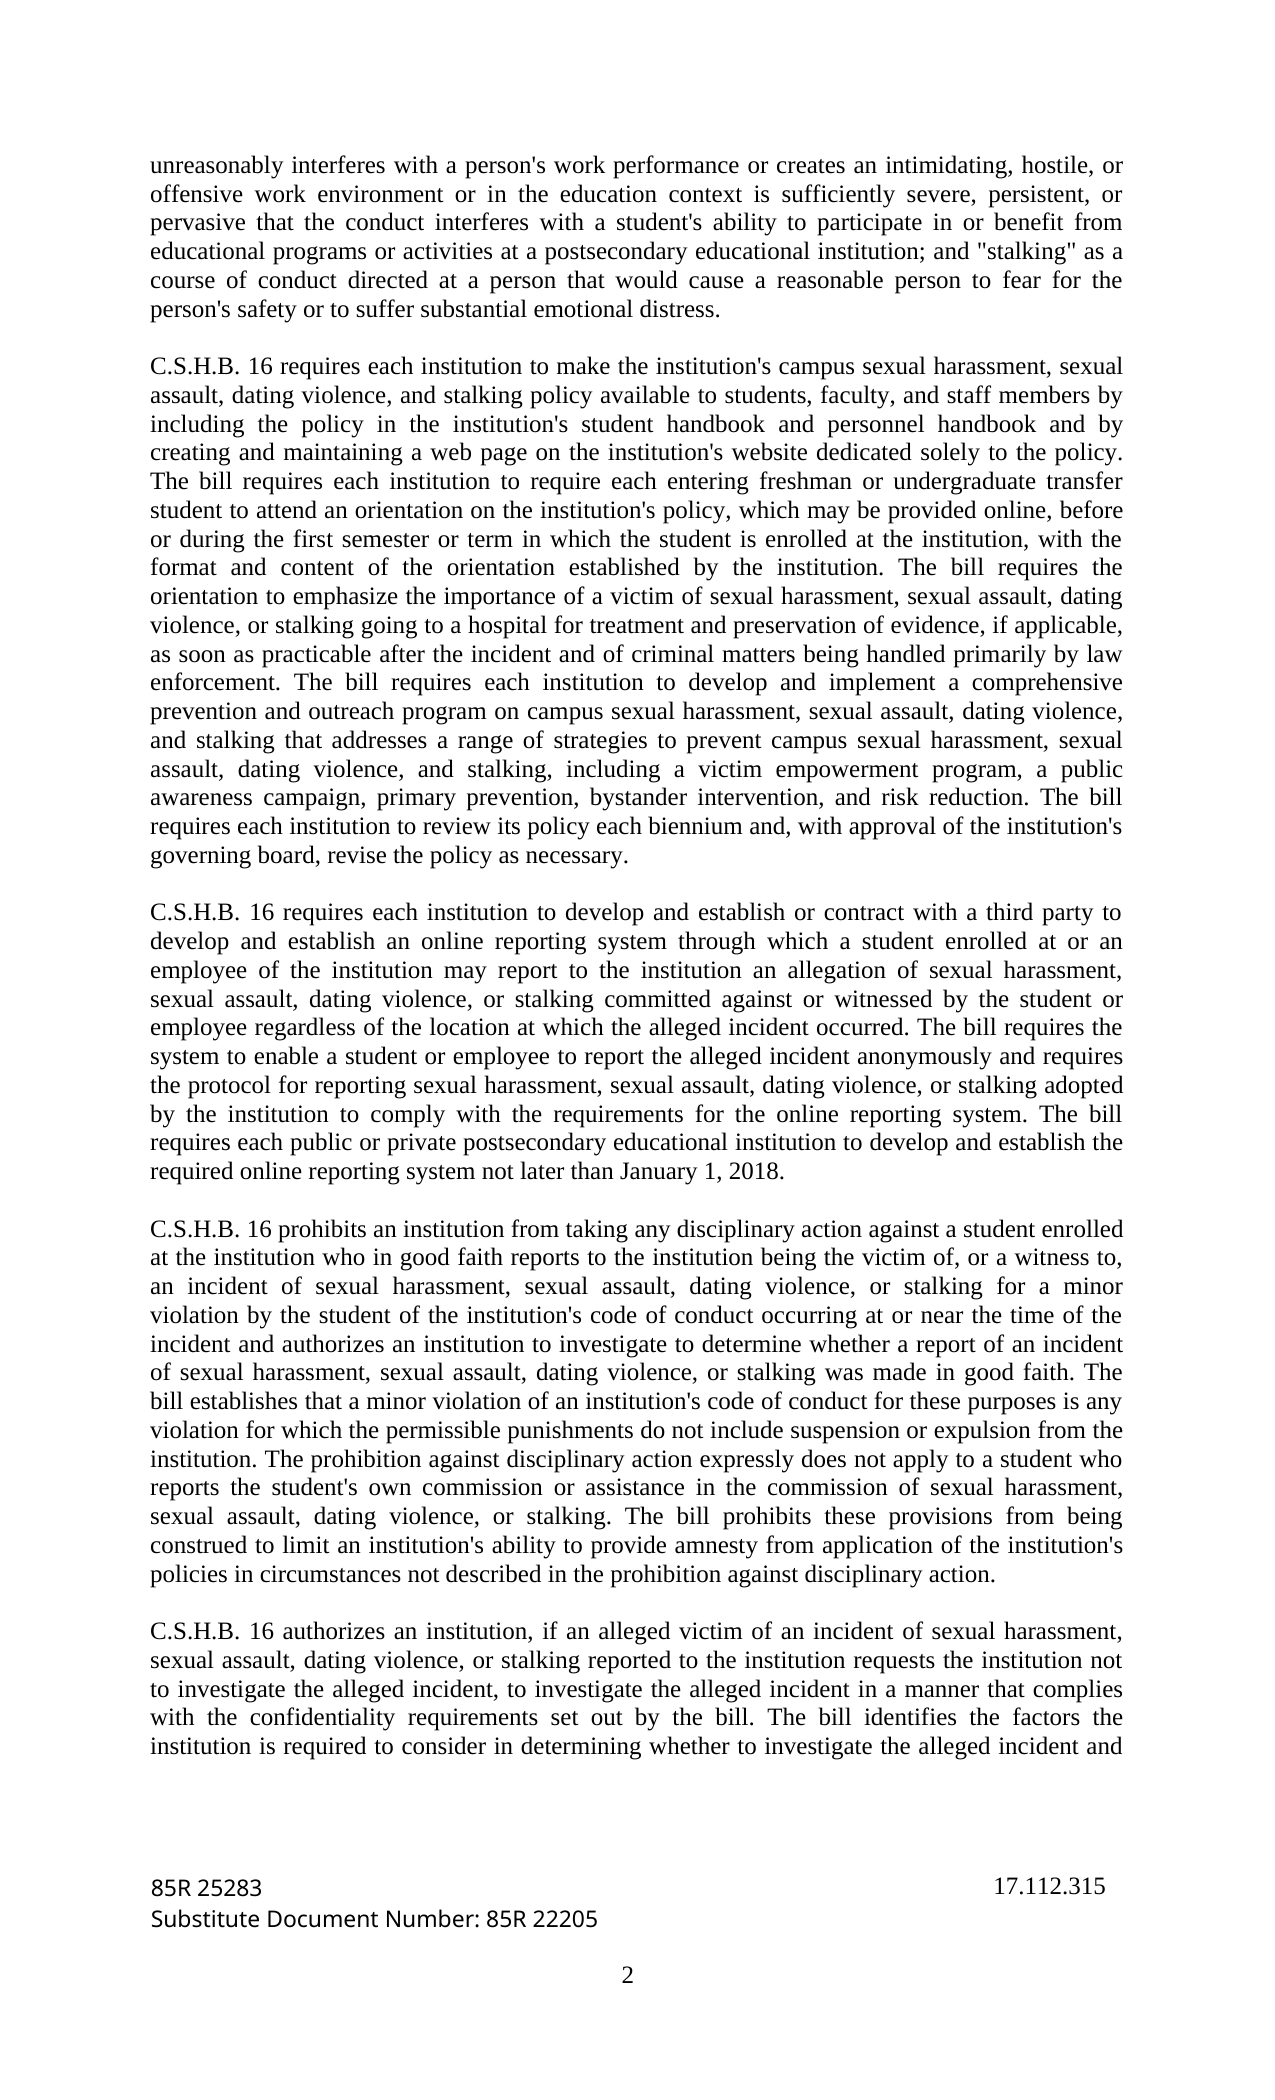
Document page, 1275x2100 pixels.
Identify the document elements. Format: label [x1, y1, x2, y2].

table_cell [138, 150, 1136, 1760]
